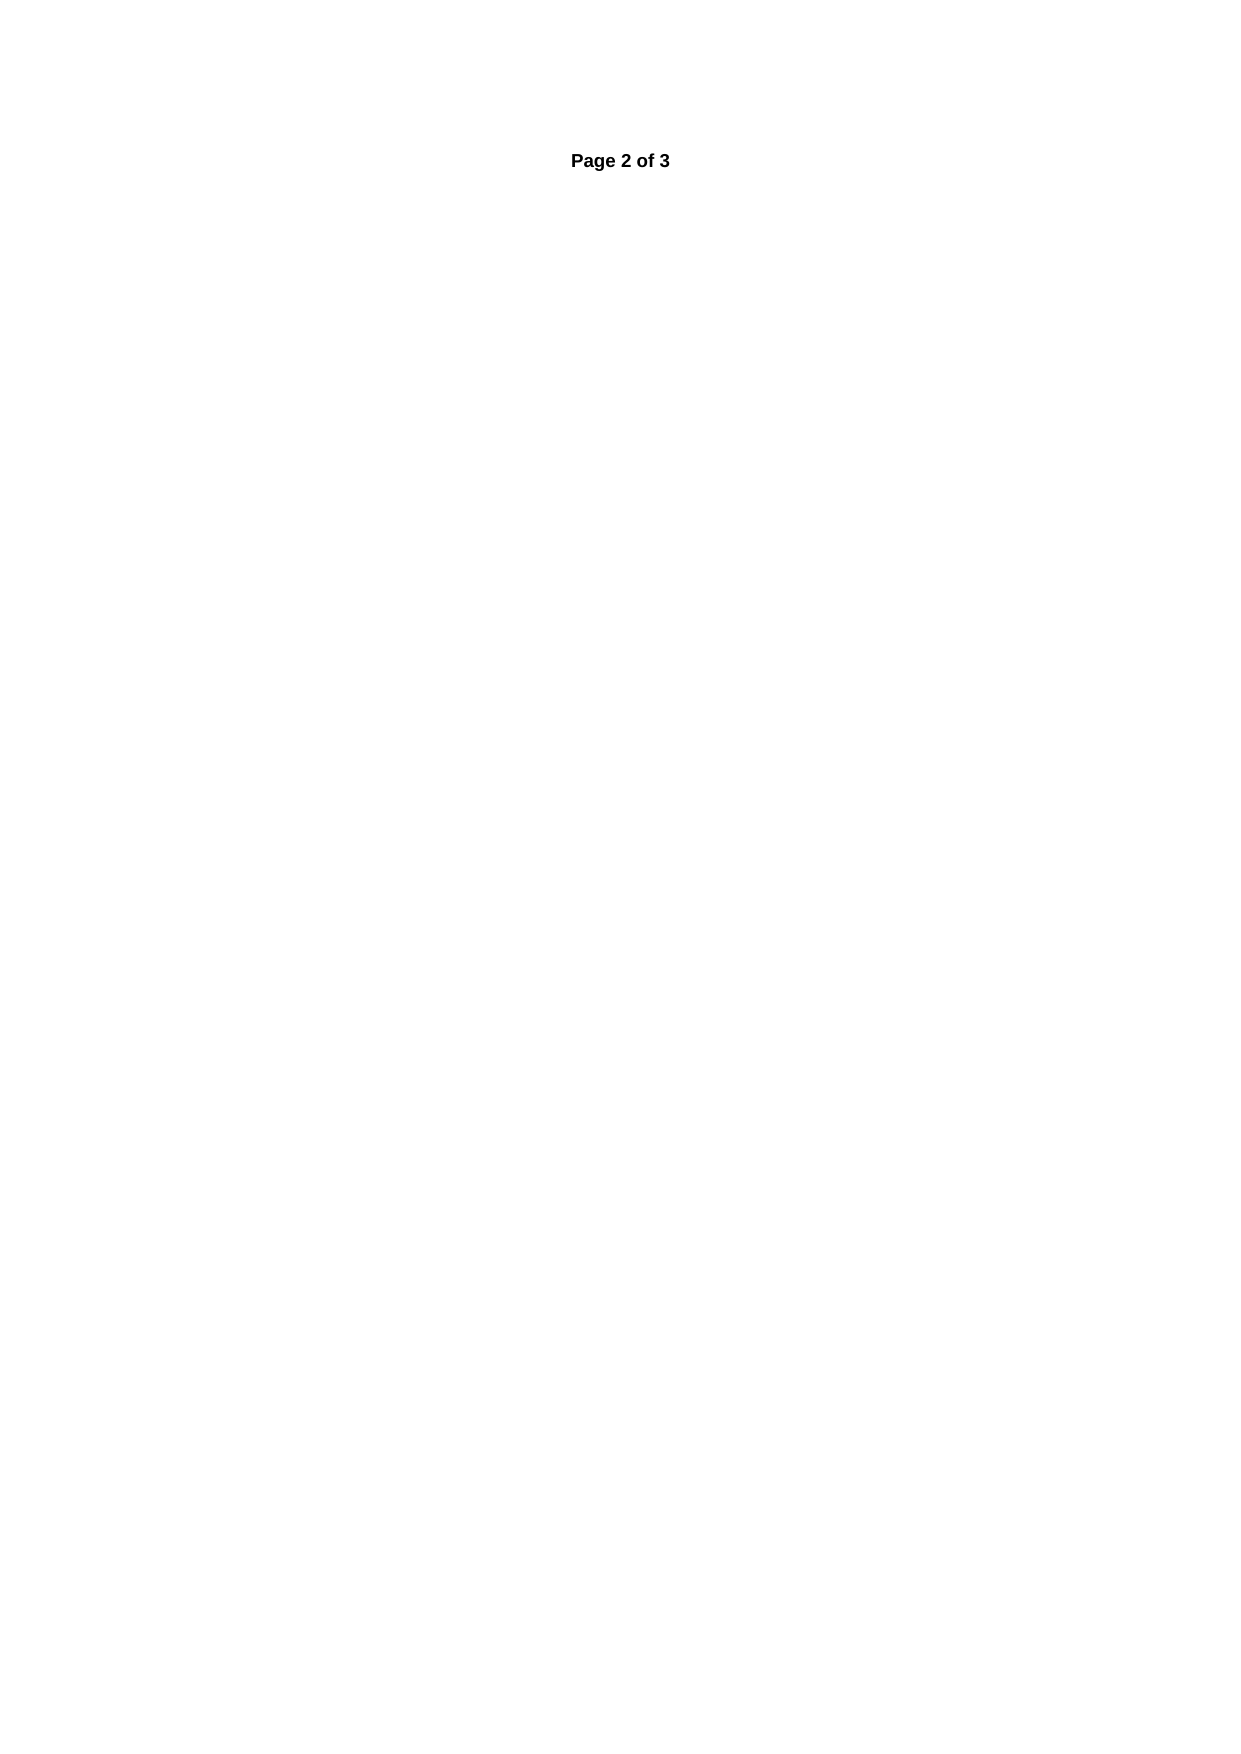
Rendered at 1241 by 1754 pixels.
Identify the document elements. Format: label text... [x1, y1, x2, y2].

text Page 2 of 3 [571, 150, 1104, 172]
